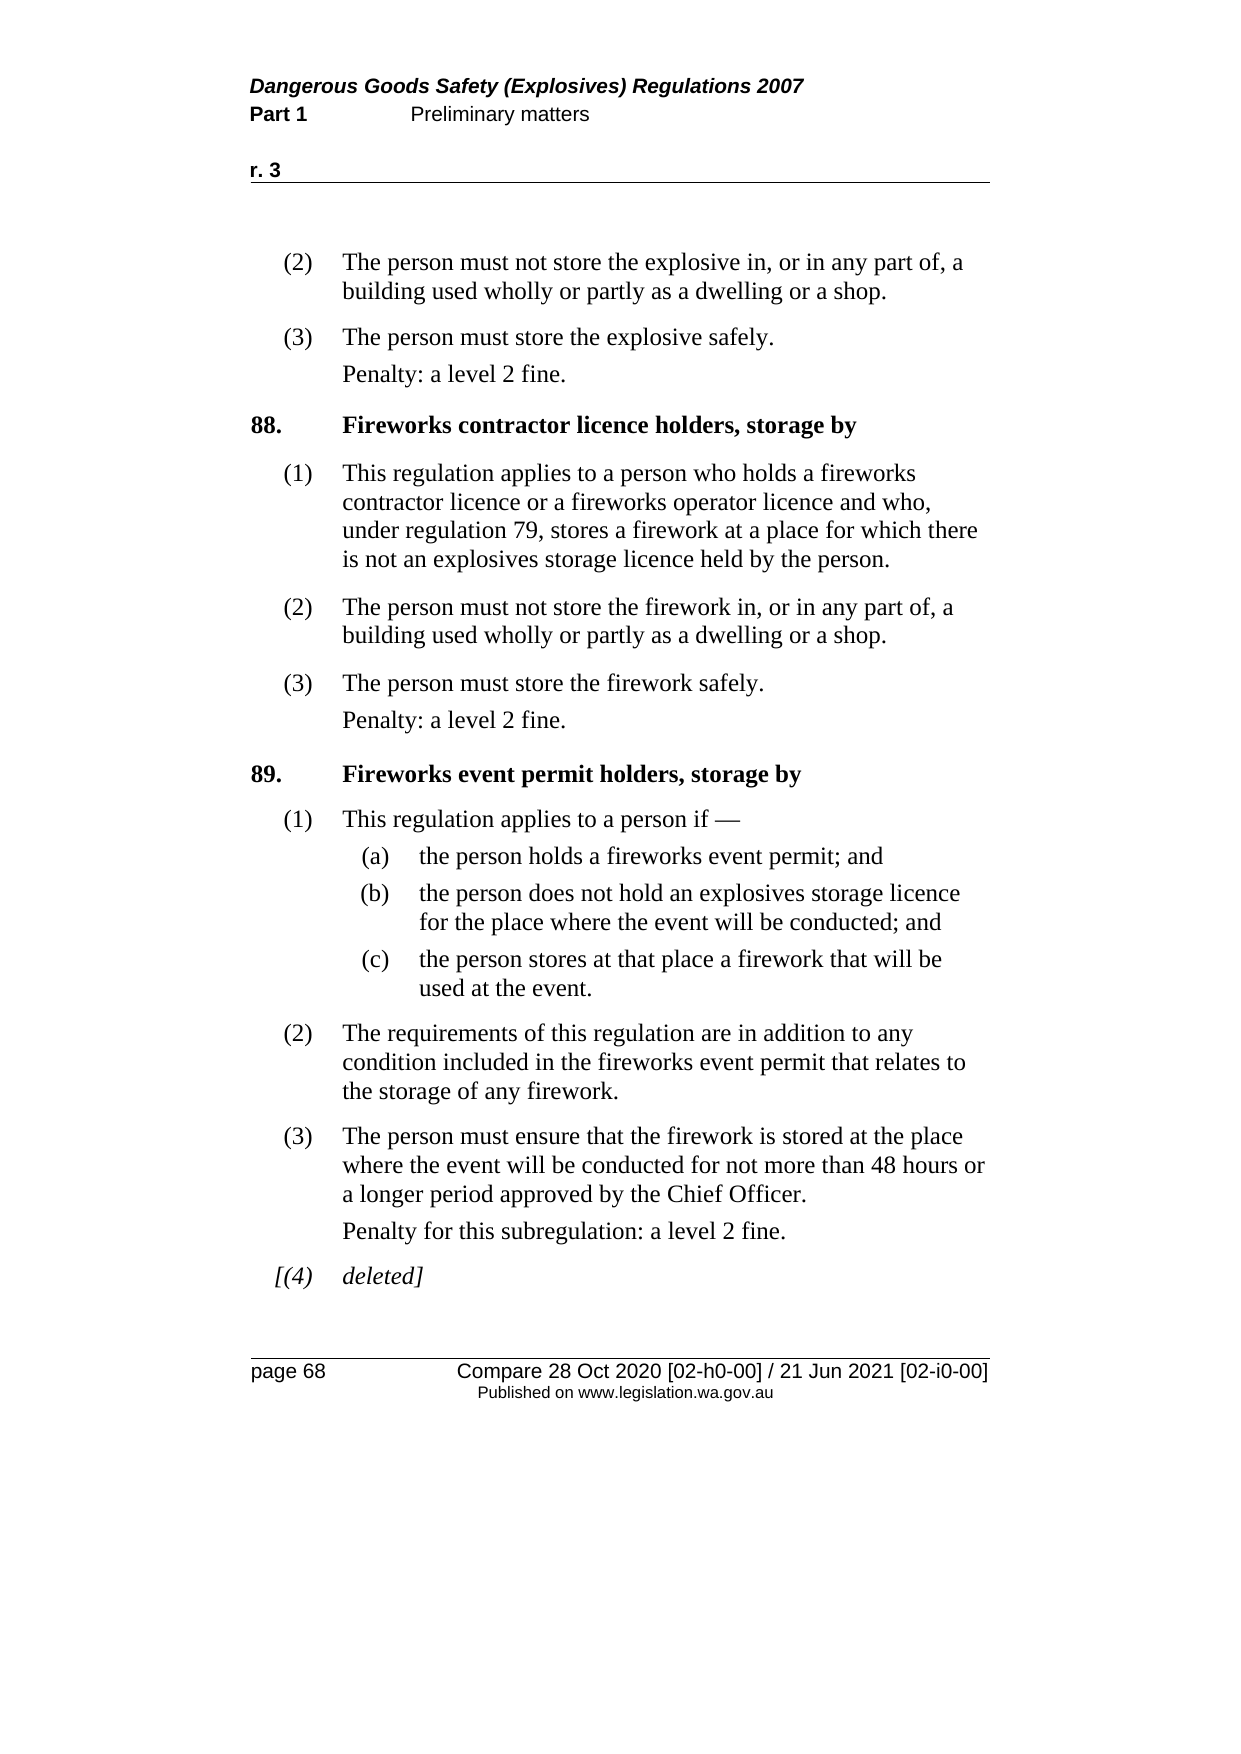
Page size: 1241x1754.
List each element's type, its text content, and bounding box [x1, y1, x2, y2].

text [(4) deleted] [251, 1261, 990, 1290]
subtitle 89. Fireworks event permit holders, storage by [251, 759, 990, 787]
text (3) The person must store the firework safely. [251, 668, 990, 697]
text Penalty: a level 2 fine. [251, 359, 990, 387]
text Penalty: a level 2 fine. [251, 705, 990, 734]
subtitle 88. Fireworks contractor licence holders, storage by [251, 410, 990, 439]
text (1) This regulation applies to a person who holds a fireworks contractor licence or a fireworks operator licence and who, under regulation 79, stores a firework at a place for which there is not an explosives storage licence held by the person. [251, 458, 990, 573]
text (3) The person must ensure that the firework is stored at the place where the event will be conducted for not more than 48 hours or a longer period approved by the Chief Officer. [251, 1121, 990, 1207]
text (a) the person holds a fireworks event permit; and [251, 841, 990, 870]
text (1) This regulation applies to a person if — [251, 804, 990, 833]
text Penalty for this subregulation: a level 2 fine. [251, 1216, 990, 1244]
text (3) The person must store the explosive safely. [251, 322, 990, 350]
text (c) the person stores at that place a firework that will be used at the event. [251, 944, 990, 1002]
text (2) The person must not store the firework in, or in any part of, a building used wholly or partly as a dwelling or a shop. [251, 592, 990, 649]
text (2) The requirements of this regulation are in addition to any condition included in the fireworks event permit that relates to the storage of any firework. [251, 1018, 990, 1104]
text (2) The person must not store the explosive in, or in any part of, a building used wholly or partly as a dwelling or a shop. [251, 247, 990, 305]
text (b) the person does not hold an explosives storage licence for the place where the event will be conducted; and [251, 878, 990, 936]
